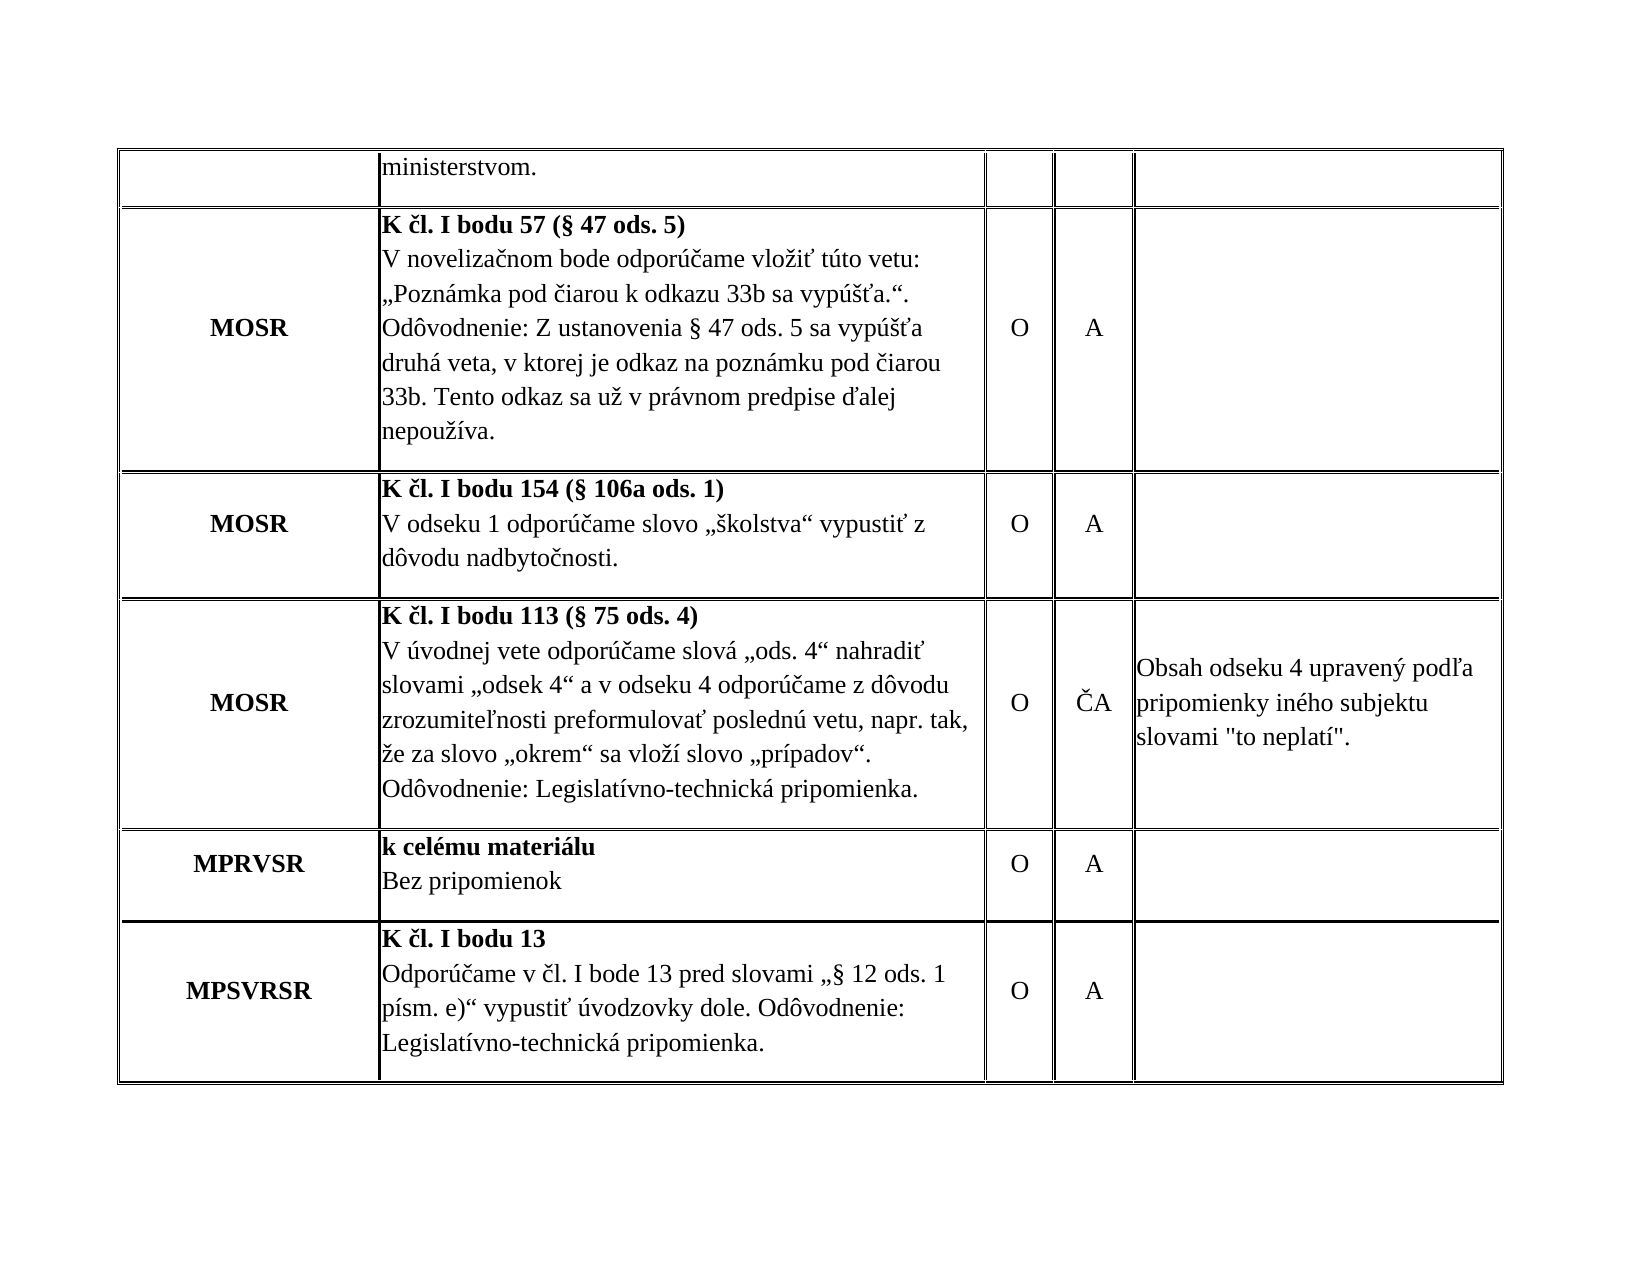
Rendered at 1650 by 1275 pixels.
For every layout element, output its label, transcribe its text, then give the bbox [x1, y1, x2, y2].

table_cell MPSVRSR [120, 920, 379, 1081]
table_cell O [987, 209, 1052, 470]
table_cell Obsah odseku 4 upravený podľa pripomienky iného subjektu slovami "to neplatí". [1136, 597, 1501, 827]
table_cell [379, 151, 986, 206]
table_cell K čl. I bodu 57 (§ 47 ods. 5) V novelizačnom bode odporúčame vložiť túto vetu: „Poznámka pod čiarou k odkazu 33b sa vypúšťa.“. Odôvodnenie: Z ustanovenia § 47 ods. 5 sa vypúšťa druhá veta, v ktorej je odkaz na poznámku pod čiarou 33b. Tento odkaz sa už v právnom predpise ďalej nepoužíva. [381, 209, 984, 470]
table_cell O [986, 920, 1054, 1081]
table_cell ČA [1056, 601, 1132, 827]
table_cell N [1054, 149, 1134, 206]
table_cell MOSR [120, 470, 378, 597]
table_cell O [986, 149, 1054, 206]
table_cell [1136, 828, 1501, 920]
table_cell [1136, 470, 1501, 597]
table_cell [1134, 206, 1502, 470]
table_cell A [1056, 831, 1132, 920]
table_cell O [987, 474, 1052, 597]
table_cell A [1056, 474, 1132, 597]
table_cell O [987, 831, 1052, 920]
table_cell A [1054, 920, 1134, 1081]
table_cell A [1056, 209, 1132, 470]
table_cell K čl. I bodu 13 Odporúčame v čl. I bode 13 pred slovami „§ 12 ods. 1 písm. e)“ vypustiť úvodzovky dole. Odôvodnenie: Legislatívno-technická pripomienka. [379, 923, 986, 1081]
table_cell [1134, 151, 1501, 206]
table_cell MOSR [118, 206, 379, 470]
table_cell O [987, 601, 1052, 827]
table_cell MPRVSR [120, 828, 378, 920]
table_cell k celému materiálu Bez pripomienok [381, 831, 984, 920]
table_cell K čl. I bodu 154 (§ 106a ods. 1) V odseku 1 odporúčame slovo „školstva“ vypustiť z dôvodu nadbytočnosti. [381, 474, 984, 597]
table_cell K čl. I bodu 113 (§ 75 ods. 4) V úvodnej vete odporúčame slová „ods. 4“ nahradiť slovami „odsek 4“ a v odseku 4 odporúčame z dôvodu zrozumiteľnosti preformulovať poslednú vetu, napr. tak, že za slovo „okrem“ sa vloží slovo „prípadov“. Odôvodnenie: Legislatívno-technická pripomienka. [381, 601, 984, 827]
table_cell MOSR [120, 597, 378, 827]
table_cell [1134, 920, 1501, 1081]
table_cell MOSR [120, 151, 379, 206]
